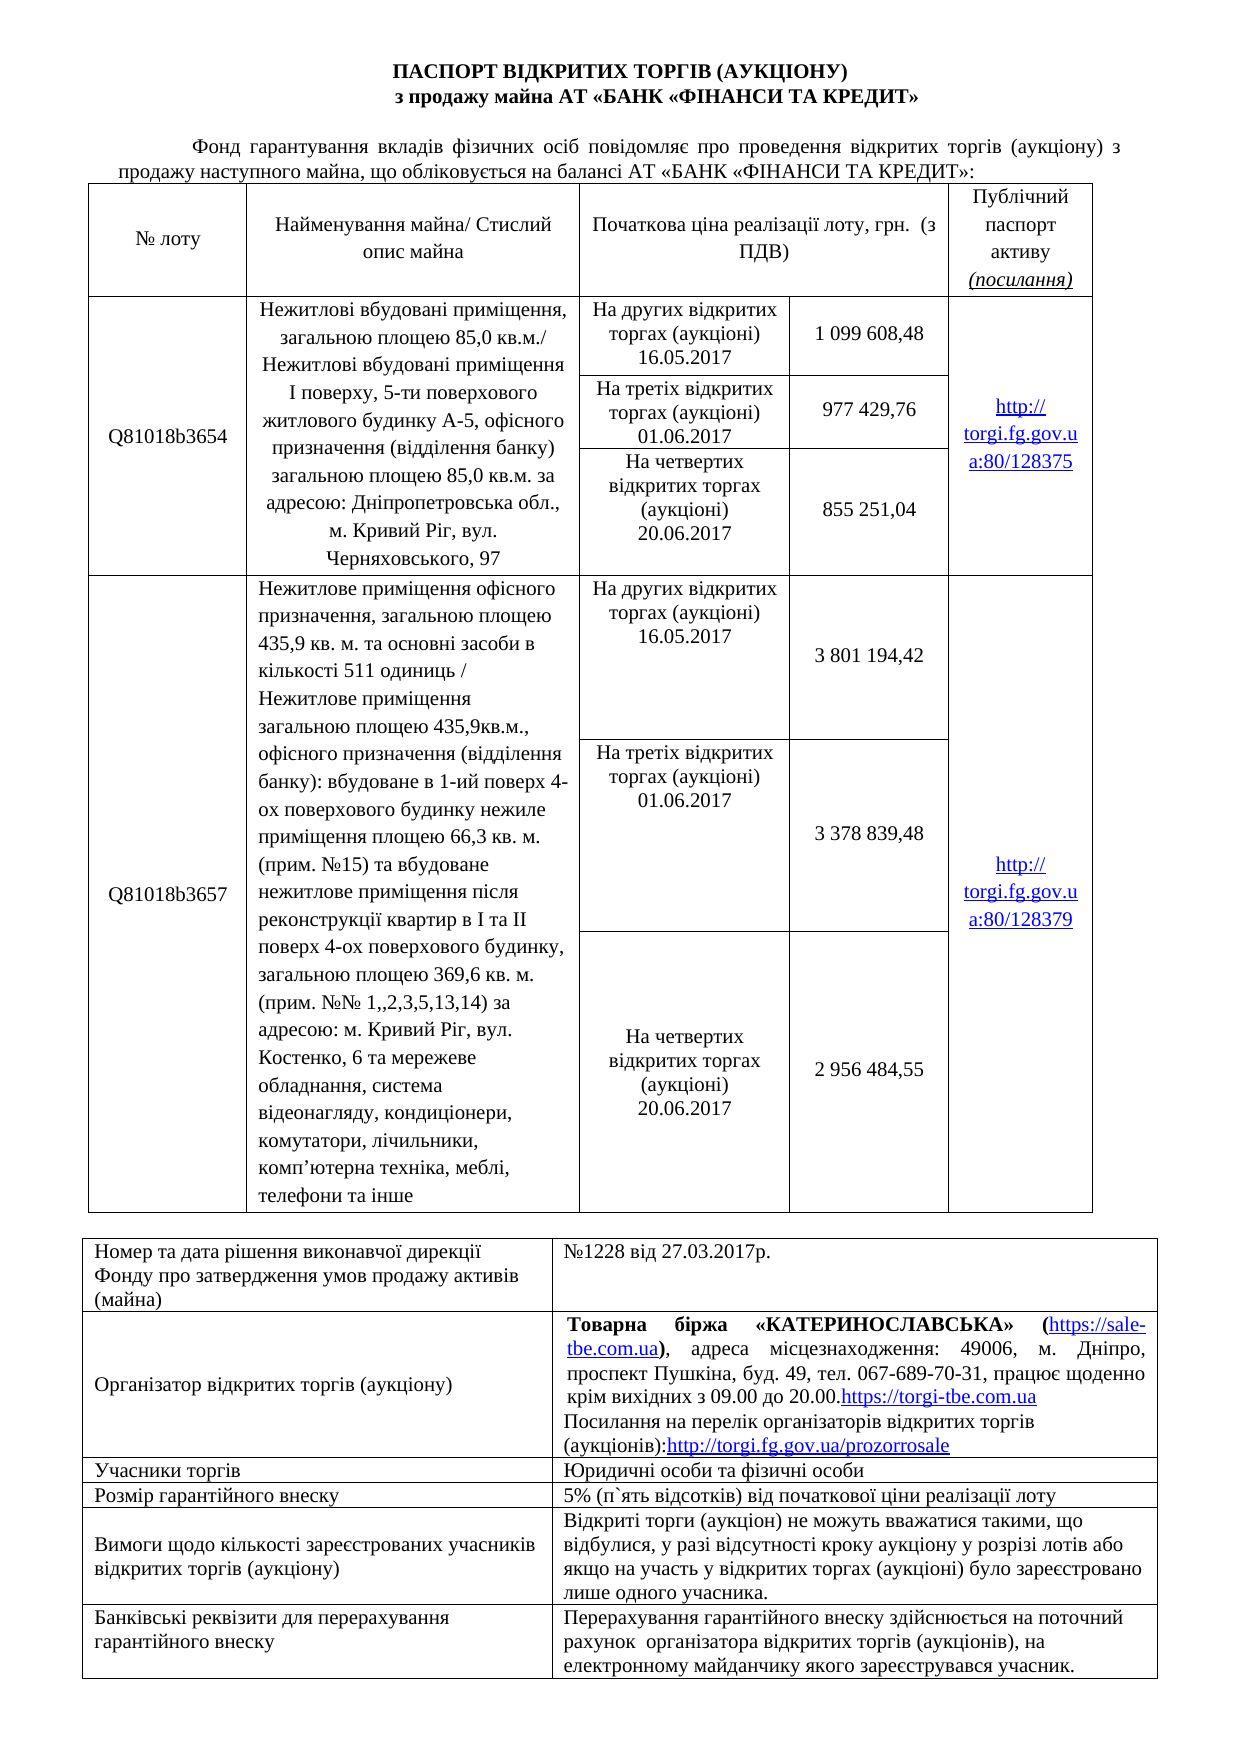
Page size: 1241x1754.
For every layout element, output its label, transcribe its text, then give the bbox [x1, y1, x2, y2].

table_cell 855 251,04 [790, 449, 948, 574]
table_header №1228 від 27.03.2017р. [553, 1239, 1157, 1311]
table_cell Нежитлові вбудовані приміщення, загальною площею 85,0 кв.м./ Нежитлові вбудовані приміщення І поверху, 5-ти поверхового житлового будинку А-5, офісного призначення (відділення банку) загальною площею 85,0 кв.м. за адресою: Дніпропетровська обл., м. Кривий Ріг, вул. Черняховського, 97 [247, 297, 579, 574]
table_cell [553, 1605, 1157, 1677]
text Фонд гарантування вкладів фізичних осіб повідомляє про проведення відкритих торгів (аукціону) з продажу наступного майна, що обліковується на балансі АТ «БАНК «ФІНАНСИ ТА КРЕДИТ»: [118, 133, 1122, 183]
table_cell На других відкритих торгах (аукціоні) 16.05.2017 [580, 576, 789, 739]
table_cell Розмір гарантійного внеску [83, 1483, 552, 1507]
table_cell 5% (п`ять відсотків) від початкової ціни реалізації лоту [553, 1483, 1157, 1507]
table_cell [83, 1605, 552, 1677]
table_cell 2 956 484,55 [790, 932, 948, 1212]
table_header Початкова ціна реалізації лоту, грн. (з ПДВ) [580, 184, 948, 296]
table_header Номер та дата рішення виконавчої дирекції Фонду про затвердження умов продажу активів (майна) [83, 1239, 552, 1311]
table_cell Q81018b3657 [89, 576, 246, 1212]
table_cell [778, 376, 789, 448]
table_cell На четвертих відкритих торгах (аукціоні) 20.06.2017 [580, 932, 789, 1212]
text з продажу майна АТ «БАНК «ФІНАНСИ ТА КРЕДИТ» [118, 83, 1122, 108]
table_header № лоту [89, 184, 246, 296]
table_cell Організатор відкритих торгів (аукціону) [83, 1312, 552, 1457]
table_cell Q81018b3654 [89, 297, 246, 574]
table_cell 977 429,76 [790, 376, 948, 448]
table_cell Учасники торгів [83, 1458, 552, 1482]
table_cell Вимоги щодо кількості зареєстрованих учасників відкритих торгів (аукціону) [83, 1508, 552, 1604]
text ПАСПОРТ ВІДКРИТИХ ТОРГІВ (АУКЦІОНУ) [118, 59, 1122, 83]
table_cell 3 801 194,42 [790, 576, 948, 739]
table_cell Товарна біржа «КАТЕРИНОСЛАВСЬКА» (https://sale-tbe.com.ua), адреса місцезнаходження: 49006, м. Дніпро, проспект Пушкіна, буд. 49, тел. 067-689-70-31, працює щоденно крім вихідних з 09.00 до 20.00.https://torgi-tbe.com.ua Посилання на перелік організаторів відкритих торгів (аукціонів):http://torgi.fg.gov.ua/prozorrosale [553, 1312, 1157, 1457]
table_cell http://torgi.fg.gov.ua:80/128375 [949, 297, 1092, 574]
table_cell Юридичні особи та фізичні особи [553, 1458, 1157, 1482]
table_header Публічний паспорт активу (посилання) [949, 184, 1092, 296]
table_cell На других відкритих торгах (аукціоні) 16.05.2017 [580, 297, 789, 375]
table_header Найменування майна/ Стислий опис майна [247, 184, 579, 296]
table_cell На третіх відкритих торгах (аукціоні) 01.06.2017 [580, 740, 789, 931]
table_cell 3 378 839,48 [790, 740, 948, 931]
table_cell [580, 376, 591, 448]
table_cell Нежитлове приміщення офісного призначення, загальною площею 435,9 кв. м. та основні засоби в кількості 511 одиниць / Нежитлове приміщення загальною площею 435,9кв.м., офісного призначення (відділення банку): вбудоване в 1-ий поверх 4-ох поверхового будинку нежиле приміщення площею 66,3 кв. м. (прим. №15) та вбудоване нежитлове приміщення після реконструкції квартир в І та ІІ поверх 4-ох поверхового будинку, загальною площею 369,6 кв. м. (прим. №№ 1,,2,3,5,13,14) за адресою: м. Кривий Ріг, вул. Костенко, 6 та мережеве обладнання, система відеонагляду, кондиціонери, комутатори, лічильники, комп’ютерна техніка, меблі, телефони та інше [247, 576, 579, 1212]
table_cell Відкриті торги (аукціон) не можуть вважатися такими, що відбулися, у разі відсутності кроку аукціону у розрізі лотів або якщо на участь у відкритих торгах (аукціоні) було зареєстровано лише одного учасника. [553, 1508, 1157, 1604]
table_cell 1 099 608,48 [790, 297, 948, 375]
table_cell http://torgi.fg.gov.ua:80/128379 [949, 576, 1092, 1212]
table_cell На четвертих відкритих торгах (аукціоні) 20.06.2017 [580, 449, 789, 574]
